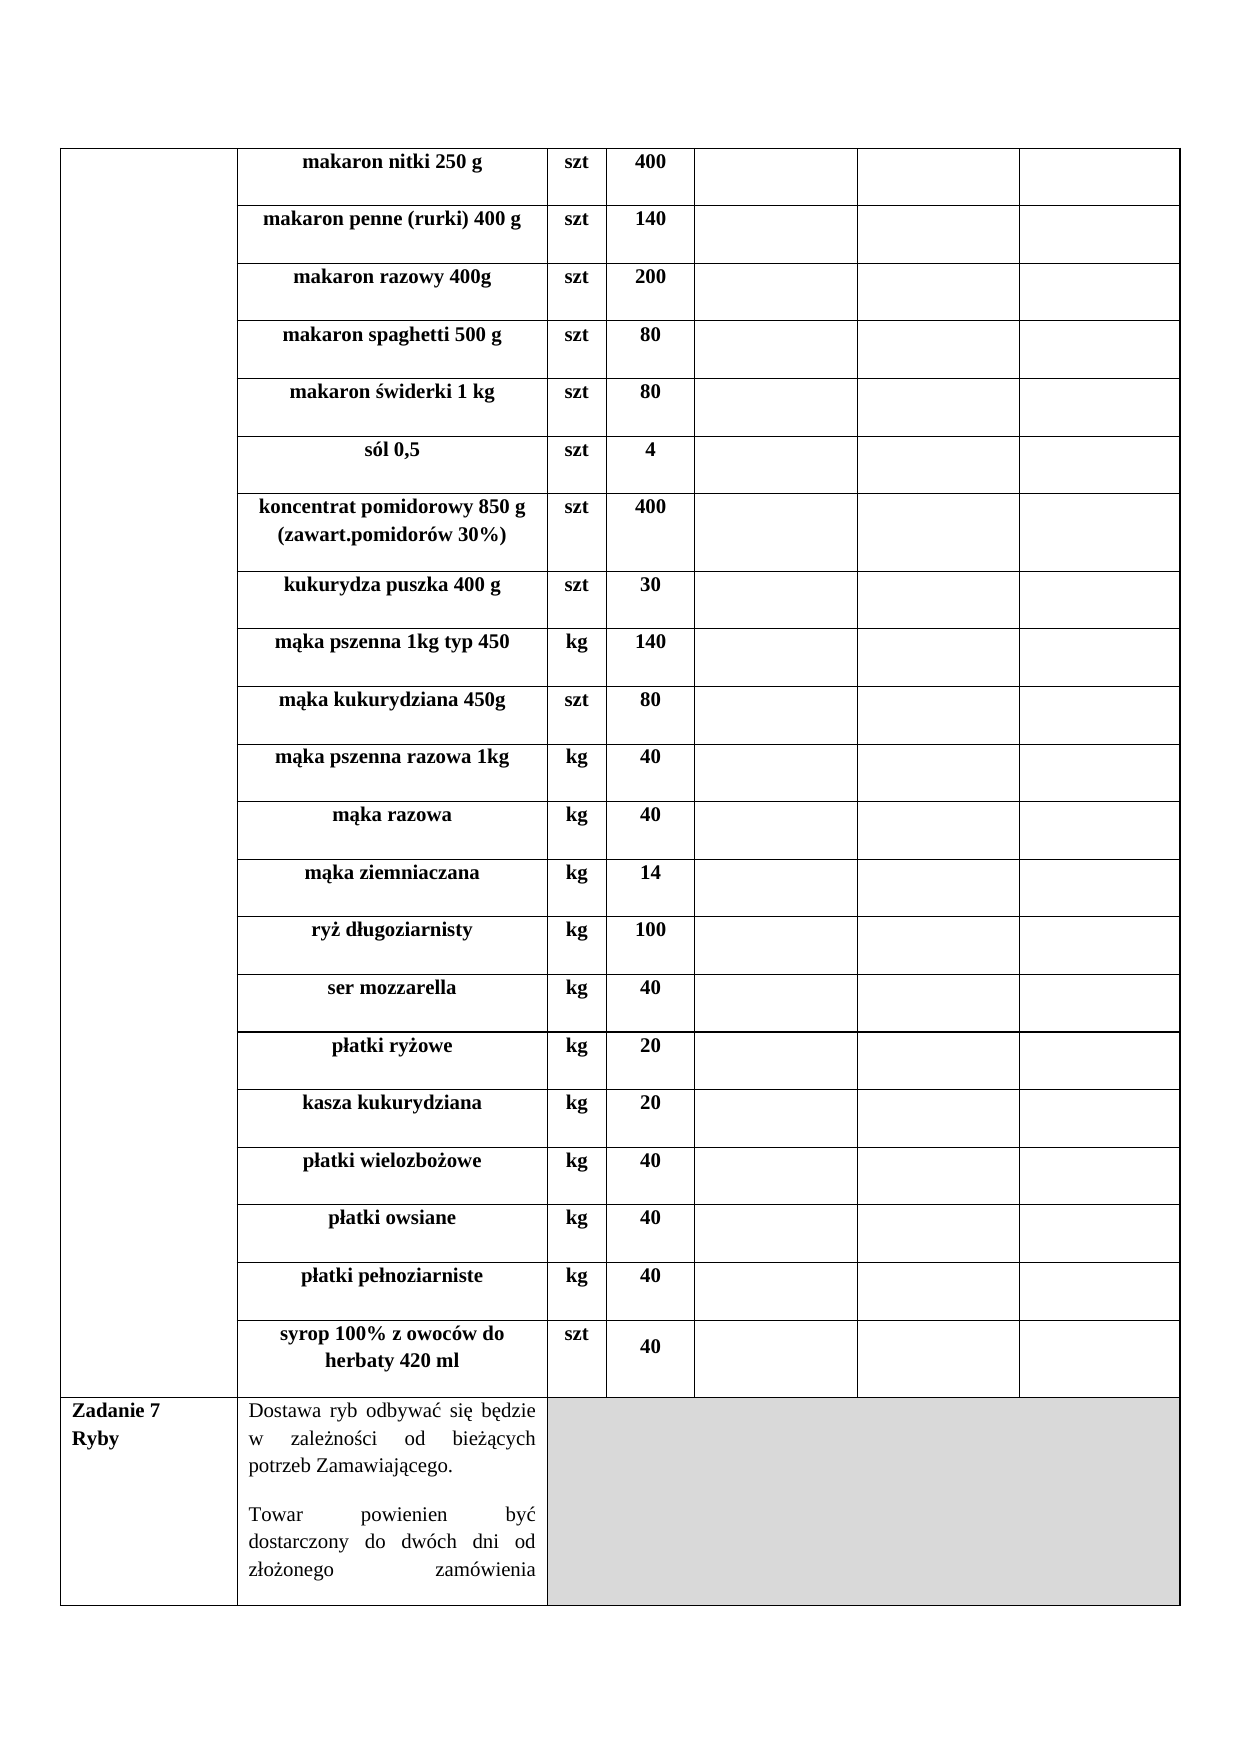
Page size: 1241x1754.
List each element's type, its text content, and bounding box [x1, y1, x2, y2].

table_cell [695, 860, 857, 916]
table_cell 80 [607, 379, 694, 436]
table_cell szt [548, 264, 606, 320]
table_cell [858, 802, 1019, 859]
table_cell makaron razowy 400g [238, 264, 547, 320]
table_cell [695, 917, 857, 974]
table_cell kg [548, 1090, 606, 1147]
table_cell szt [548, 379, 606, 436]
table_cell [858, 379, 1019, 436]
table_cell [695, 321, 857, 378]
table_cell [858, 264, 1019, 320]
table_cell [1020, 149, 1179, 205]
table_cell 40 [607, 802, 694, 859]
table_cell szt [548, 321, 606, 378]
table_cell kg [548, 917, 606, 974]
table_cell [1020, 437, 1179, 493]
table_cell 400 [607, 494, 694, 571]
table_cell [695, 687, 857, 743]
table_cell [1020, 1263, 1179, 1319]
table_cell [1020, 975, 1179, 1031]
table_cell 80 [607, 687, 694, 743]
table_cell 80 [607, 321, 694, 378]
table_cell szt [548, 687, 606, 743]
table_cell 14 [607, 860, 694, 916]
table_cell szt [548, 494, 606, 571]
table_cell [695, 149, 857, 205]
table_cell mąka razowa [238, 802, 547, 859]
table_cell [695, 1033, 857, 1089]
table_cell 20 [607, 1090, 694, 1147]
table_cell makaron penne (rurki) 400 g [238, 206, 547, 263]
table_cell kg [548, 1033, 606, 1089]
table_cell szt [548, 206, 606, 263]
table_cell 400 [607, 149, 694, 205]
table_cell szt [548, 572, 606, 628]
table_cell koncentrat pomidorowy 850 g (zawart.pomidorów 30%) [238, 494, 547, 571]
table_cell [1020, 745, 1179, 801]
table_cell 40 [607, 1148, 694, 1204]
table_cell [858, 321, 1019, 378]
table_cell [858, 494, 1019, 571]
table_cell makaron spaghetti 500 g [238, 321, 547, 378]
table_cell [695, 437, 857, 493]
table_cell [1020, 1090, 1179, 1147]
table_cell [1020, 264, 1179, 320]
table_cell kg [548, 1205, 606, 1262]
table_cell sól 0,5 [238, 437, 547, 493]
table_cell [1020, 572, 1179, 628]
table_cell 140 [607, 629, 694, 686]
table_cell [1020, 860, 1179, 916]
table_cell syrop 100% z owoców do herbaty 420 ml [238, 1321, 547, 1397]
table_cell ser mozzarella [238, 975, 547, 1031]
table_cell [1020, 1148, 1179, 1204]
table_cell Zadanie 7 Ryby [61, 1398, 237, 1605]
table_cell mąka ziemniaczana [238, 860, 547, 916]
table_cell [858, 687, 1019, 743]
table_cell [695, 494, 857, 571]
table_cell 30 [607, 572, 694, 628]
table_cell szt [548, 1321, 606, 1397]
table_cell [695, 379, 857, 436]
table_cell mąka pszenna 1kg typ 450 [238, 629, 547, 686]
table_cell [858, 206, 1019, 263]
table_cell kg [548, 1263, 606, 1319]
table_cell mąka kukurydziana 450g [238, 687, 547, 743]
table_cell 40 [607, 1205, 694, 1262]
table_cell [858, 1148, 1019, 1204]
table_cell 100 [607, 917, 694, 974]
table_cell [858, 975, 1019, 1031]
table_cell [548, 1398, 1179, 1605]
table_cell [1020, 494, 1179, 571]
table_cell [858, 745, 1019, 801]
table_cell [858, 572, 1019, 628]
table_cell szt [548, 149, 606, 205]
table_cell mąka pszenna razowa 1kg [238, 745, 547, 801]
table_cell makaron świderki 1 kg [238, 379, 547, 436]
table_cell [695, 1090, 857, 1147]
table_cell 40 [607, 745, 694, 801]
table_cell [1020, 379, 1179, 436]
table_cell [858, 917, 1019, 974]
table_cell ryż długoziarnisty [238, 917, 547, 974]
table_cell [1020, 1205, 1179, 1262]
table_cell [695, 264, 857, 320]
table_cell [695, 572, 857, 628]
table_cell [695, 1321, 857, 1397]
table_cell kg [548, 860, 606, 916]
table_cell 4 [607, 437, 694, 493]
table_cell [858, 1205, 1019, 1262]
table_cell [695, 745, 857, 801]
table_cell [858, 1090, 1019, 1147]
table_cell [1020, 321, 1179, 378]
table_cell 20 [607, 1033, 694, 1089]
table_cell kasza kukurydziana [238, 1090, 547, 1147]
table_cell płatki wielozbożowe [238, 1148, 547, 1204]
table_cell [858, 860, 1019, 916]
table_cell [1020, 206, 1179, 263]
table_cell [858, 629, 1019, 686]
table_cell kg [548, 745, 606, 801]
table_cell [1020, 917, 1179, 974]
table_cell kukurydza puszka 400 g [238, 572, 547, 628]
table_cell 140 [607, 206, 694, 263]
table_cell 200 [607, 264, 694, 320]
table_cell kg [548, 1148, 606, 1204]
table_cell kg [548, 975, 606, 1031]
table_cell [858, 1033, 1019, 1089]
table_cell [695, 802, 857, 859]
table_cell makaron nitki 250 g [238, 149, 547, 205]
table_cell płatki pełnoziarniste [238, 1263, 547, 1319]
table_cell [858, 437, 1019, 493]
table_cell szt [548, 437, 606, 493]
table_cell [695, 1263, 857, 1319]
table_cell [238, 1398, 547, 1605]
table_cell płatki ryżowe [238, 1033, 547, 1089]
table_cell [695, 1205, 857, 1262]
table_cell [1020, 1321, 1179, 1397]
table_cell [695, 206, 857, 263]
table_cell kg [548, 802, 606, 859]
table_cell [695, 975, 857, 1031]
table_cell [858, 1263, 1019, 1319]
table_cell [1020, 629, 1179, 686]
table_cell płatki owsiane [238, 1205, 547, 1262]
table_cell [858, 149, 1019, 205]
table_cell [695, 629, 857, 686]
table_cell 40 [607, 975, 694, 1031]
table_cell kg [548, 629, 606, 686]
table_cell [1020, 1033, 1179, 1089]
table_cell 40 [607, 1321, 694, 1397]
table_cell [858, 1321, 1019, 1397]
table_cell [1020, 802, 1179, 859]
table_cell 40 [607, 1263, 694, 1319]
table_cell [1020, 687, 1179, 743]
table_cell [695, 1148, 857, 1204]
